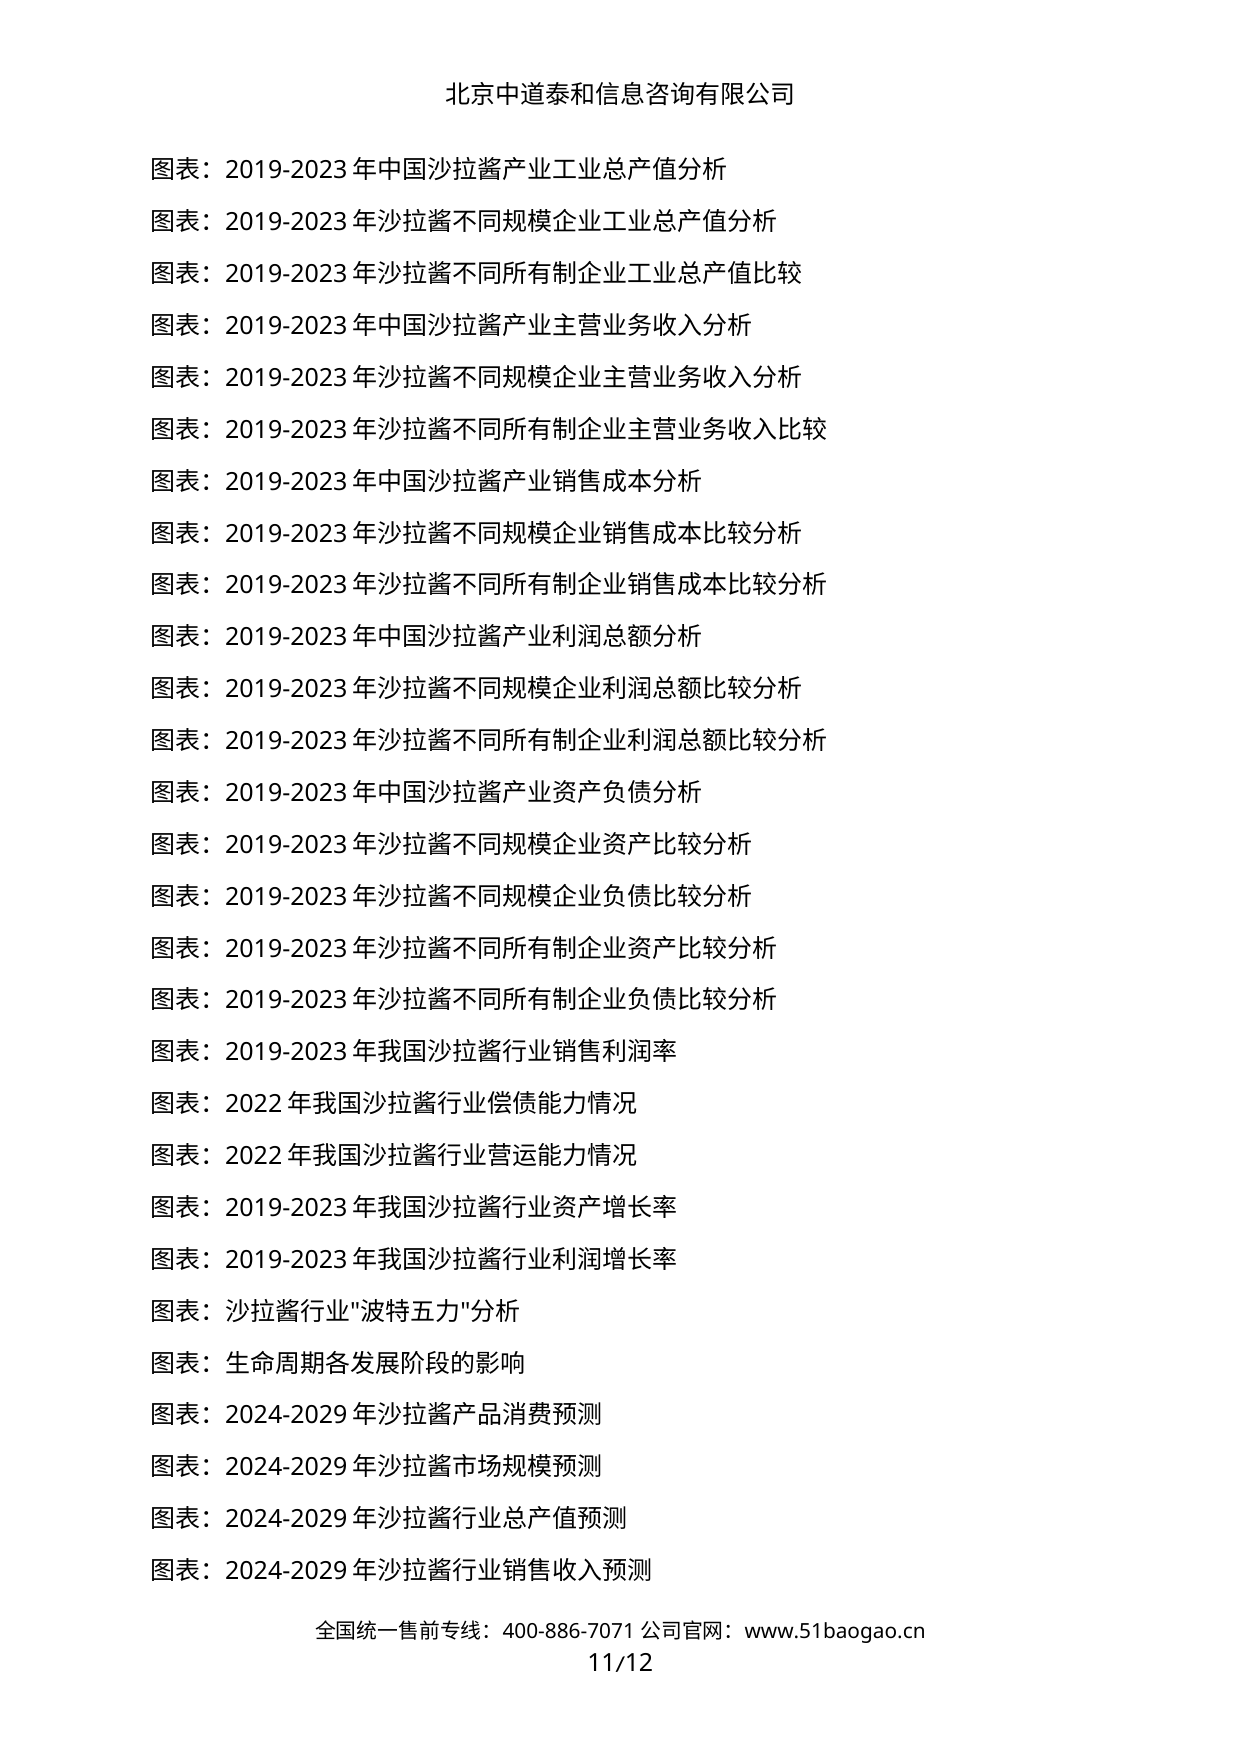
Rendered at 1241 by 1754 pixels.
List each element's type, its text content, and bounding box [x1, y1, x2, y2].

text 图表：2019-2023年沙拉酱不同所有制企业负债比较分析 [150, 980, 1090, 1016]
text 图表：2019-2023年沙拉酱不同所有制企业主营业务收入比较 [150, 409, 1090, 446]
text 图表：2019-2023年沙拉酱不同规模企业利润总额比较分析 [150, 669, 1090, 705]
text 图表：2024-2029年沙拉酱行业销售收入预测 [150, 1551, 1090, 1587]
text 图表：沙拉酱行业"波特五力"分析 [150, 1291, 1090, 1327]
text 图表：2019-2023年我国沙拉酱行业利润增长率 [150, 1239, 1090, 1276]
text 图表：2019-2023年沙拉酱不同规模企业工业总产值分析 [150, 202, 1090, 238]
text 图表：2022年我国沙拉酱行业营运能力情况 [150, 1136, 1090, 1172]
text 图表：2019-2023年中国沙拉酱产业销售成本分析 [150, 461, 1090, 497]
text 图表：2019-2023年沙拉酱不同规模企业销售成本比较分析 [150, 513, 1090, 549]
text 图表：生命周期各发展阶段的影响 [150, 1343, 1090, 1379]
text 图表：2019-2023年沙拉酱不同所有制企业销售成本比较分析 [150, 565, 1090, 601]
text 图表：2019-2023年中国沙拉酱产业工业总产值分析 [150, 150, 1090, 186]
text 图表：2024-2029年沙拉酱市场规模预测 [150, 1447, 1090, 1483]
text 图表：2024-2029年沙拉酱产品消费预测 [150, 1395, 1090, 1431]
text 图表：2019-2023年沙拉酱不同规模企业负债比较分析 [150, 876, 1090, 912]
text 图表：2019-2023年中国沙拉酱产业主营业务收入分析 [150, 306, 1090, 342]
text 图表：2024-2029年沙拉酱行业总产值预测 [150, 1499, 1090, 1535]
text 图表：2019-2023年沙拉酱不同所有制企业利润总额比较分析 [150, 721, 1090, 757]
text 图表：2019-2023年沙拉酱不同规模企业主营业务收入分析 [150, 357, 1090, 394]
text 图表：2022年我国沙拉酱行业偿债能力情况 [150, 1084, 1090, 1120]
text 图表：2019-2023年我国沙拉酱行业资产增长率 [150, 1187, 1090, 1224]
text 图表：2019-2023年沙拉酱不同所有制企业工业总产值比较 [150, 254, 1090, 290]
text 图表：2019-2023年我国沙拉酱行业销售利润率 [150, 1032, 1090, 1068]
text 图表：2019-2023年沙拉酱不同所有制企业资产比较分析 [150, 928, 1090, 964]
text 图表：2019-2023年中国沙拉酱产业资产负债分析 [150, 772, 1090, 809]
text 图表：2019-2023年沙拉酱不同规模企业资产比较分析 [150, 824, 1090, 861]
text 图表：2019-2023年中国沙拉酱产业利润总额分析 [150, 617, 1090, 653]
